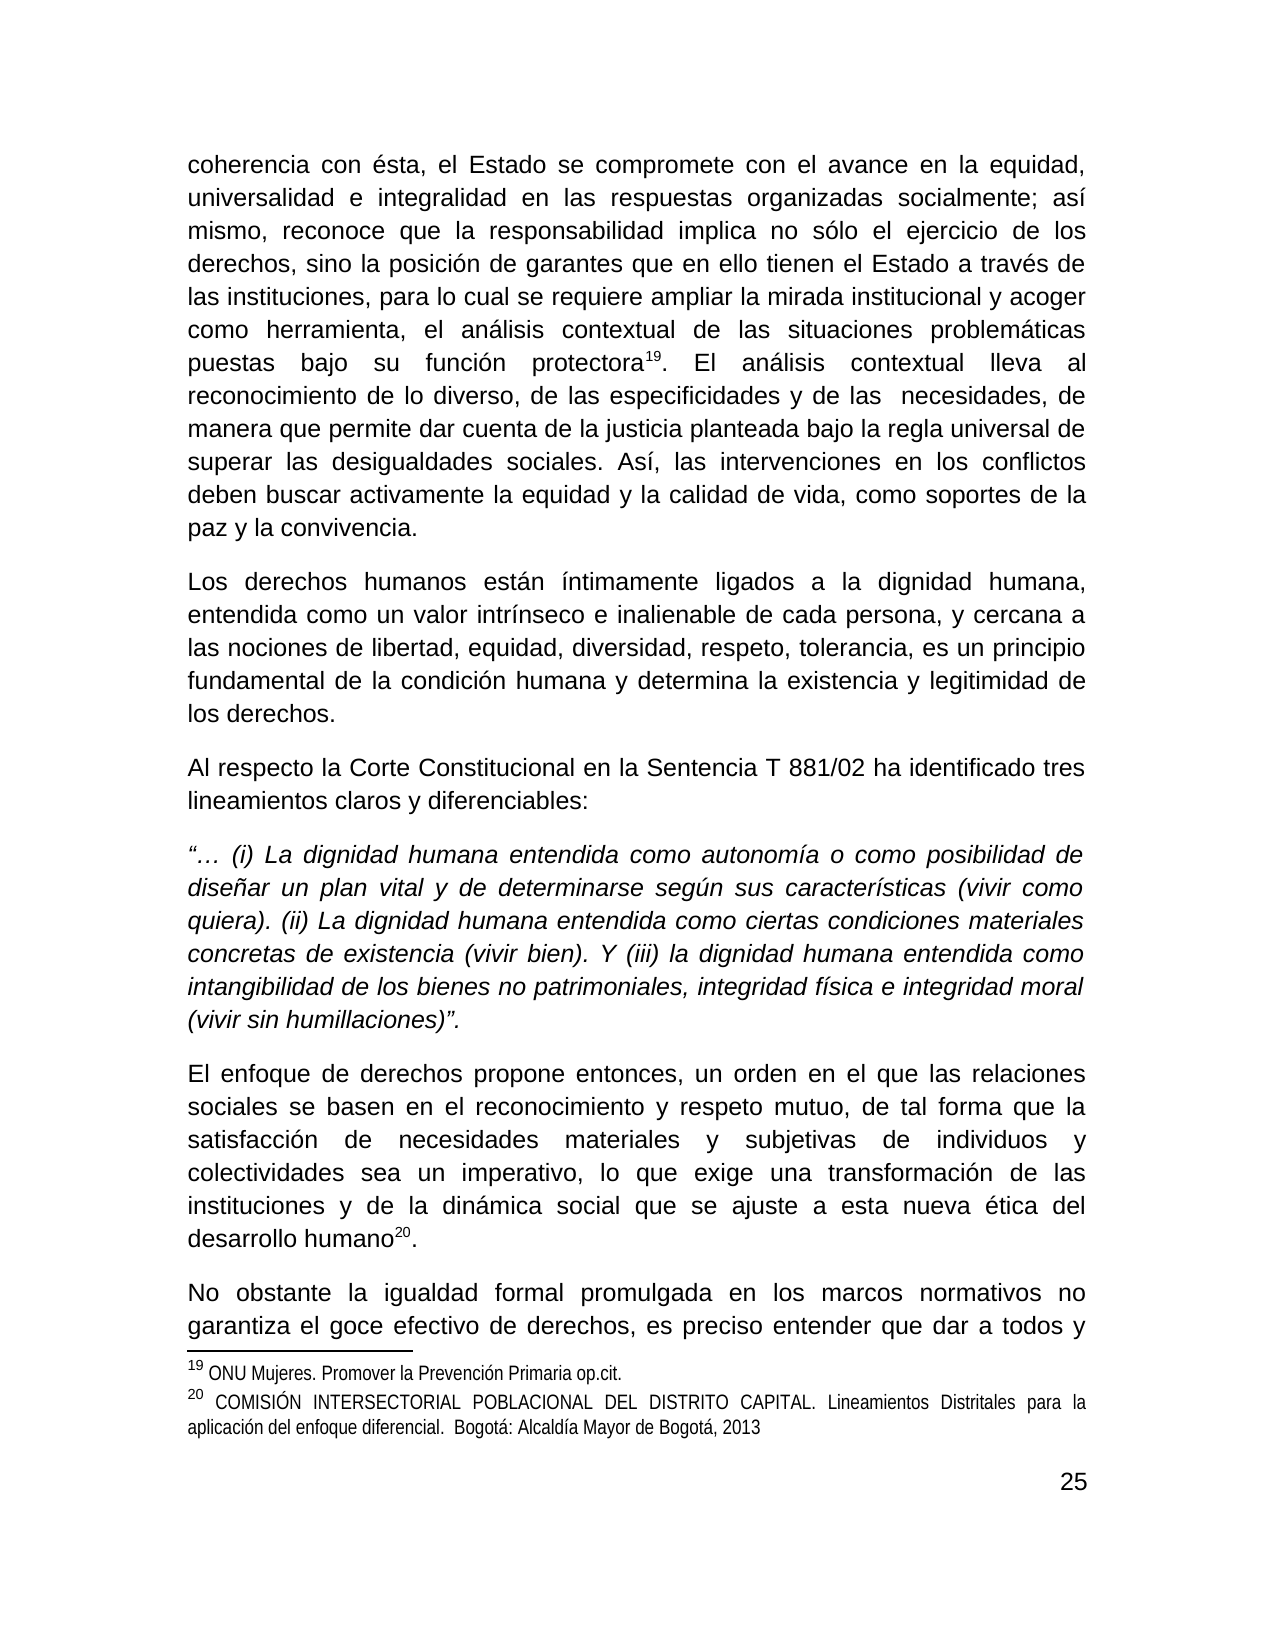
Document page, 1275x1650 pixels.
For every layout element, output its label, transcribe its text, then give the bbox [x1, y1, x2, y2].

text El enfoque de derechos propone entonces, un orden en el que las relaciones sociales se basen en el reconocimiento y respeto mutuo, de tal forma que la satisfacción de necesidades materiales y subjetivas de individuos y colectividades sea un imperativo, lo que exige una transformación de las instituciones y de la dinámica social que se ajuste a esta nueva ética del desarrollo humano. [187, 1059, 1087, 1253]
text Los derechos humanos están íntimamente ligados a la dignidad humana, entendida como un valor intrínseco e inalienable de cada persona, y cercana a las nociones de libertad, equidad, diversidad, respeto, tolerancia, es un principio fundamental de la condición humana y determina la existencia y legitimidad de los derechos. [187, 567, 1087, 728]
text Al respecto la Corte Constitucional en la Sentencia T 881/02 ha identificado tres lineamientos claros y diferenciables: [187, 753, 1087, 815]
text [187, 150, 1087, 542]
text “… (i) La dignidad humana entendida como autonomía o como posibilidad de diseñar un plan vital y de determinarse según sus características (vivir como quiera). (ii) La dignidad humana entendida como ciertas condiciones materiales concretas de existencia (vivir bien). Y (iii) la dignidad humana entendida como intangibilidad de los bienes no patrimoniales, integridad física e integridad moral (vivir sin humillaciones)”. [187, 840, 1087, 1034]
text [187, 1278, 1087, 1339]
